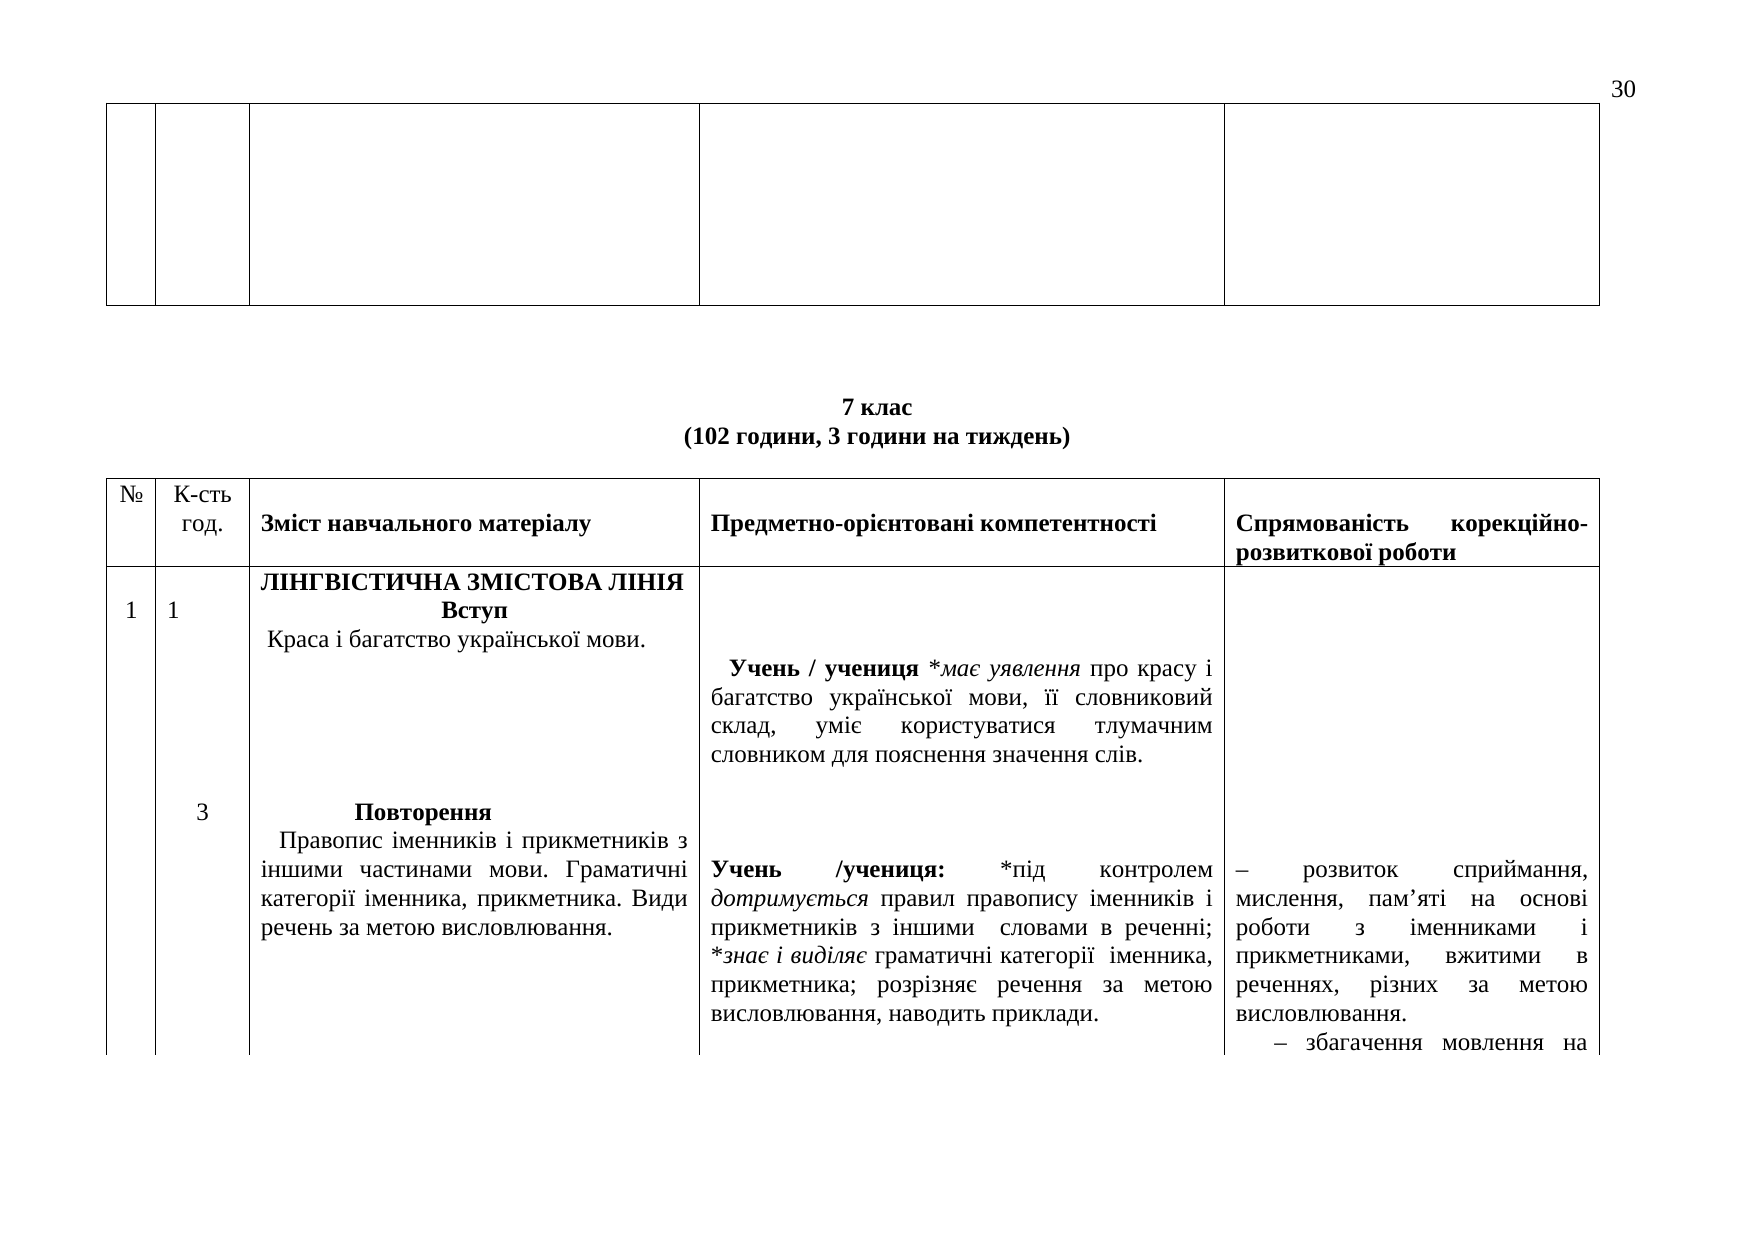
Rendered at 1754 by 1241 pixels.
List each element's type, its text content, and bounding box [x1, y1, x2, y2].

text 7 клас [118, 392, 1636, 421]
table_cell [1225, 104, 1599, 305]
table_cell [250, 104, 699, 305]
table_cell 1 3 5 [156, 567, 249, 1055]
table_cell 1 [107, 567, 155, 1055]
table_header № [107, 479, 155, 566]
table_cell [1225, 567, 1599, 1055]
table_cell 1 [107, 104, 155, 305]
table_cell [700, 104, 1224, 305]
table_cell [700, 567, 1224, 1055]
text (102 години, 3 години на тиждень) [118, 421, 1636, 449]
table_header Спрямованість корекційно-розвиткової роботи [1225, 479, 1599, 566]
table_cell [250, 567, 699, 1055]
table_header Предметно-орієнтовані компетентності [700, 479, 1224, 566]
table_header К-сть год. [156, 479, 249, 566]
table_header Зміст навчального матеріалу [250, 479, 699, 566]
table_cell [156, 104, 249, 305]
